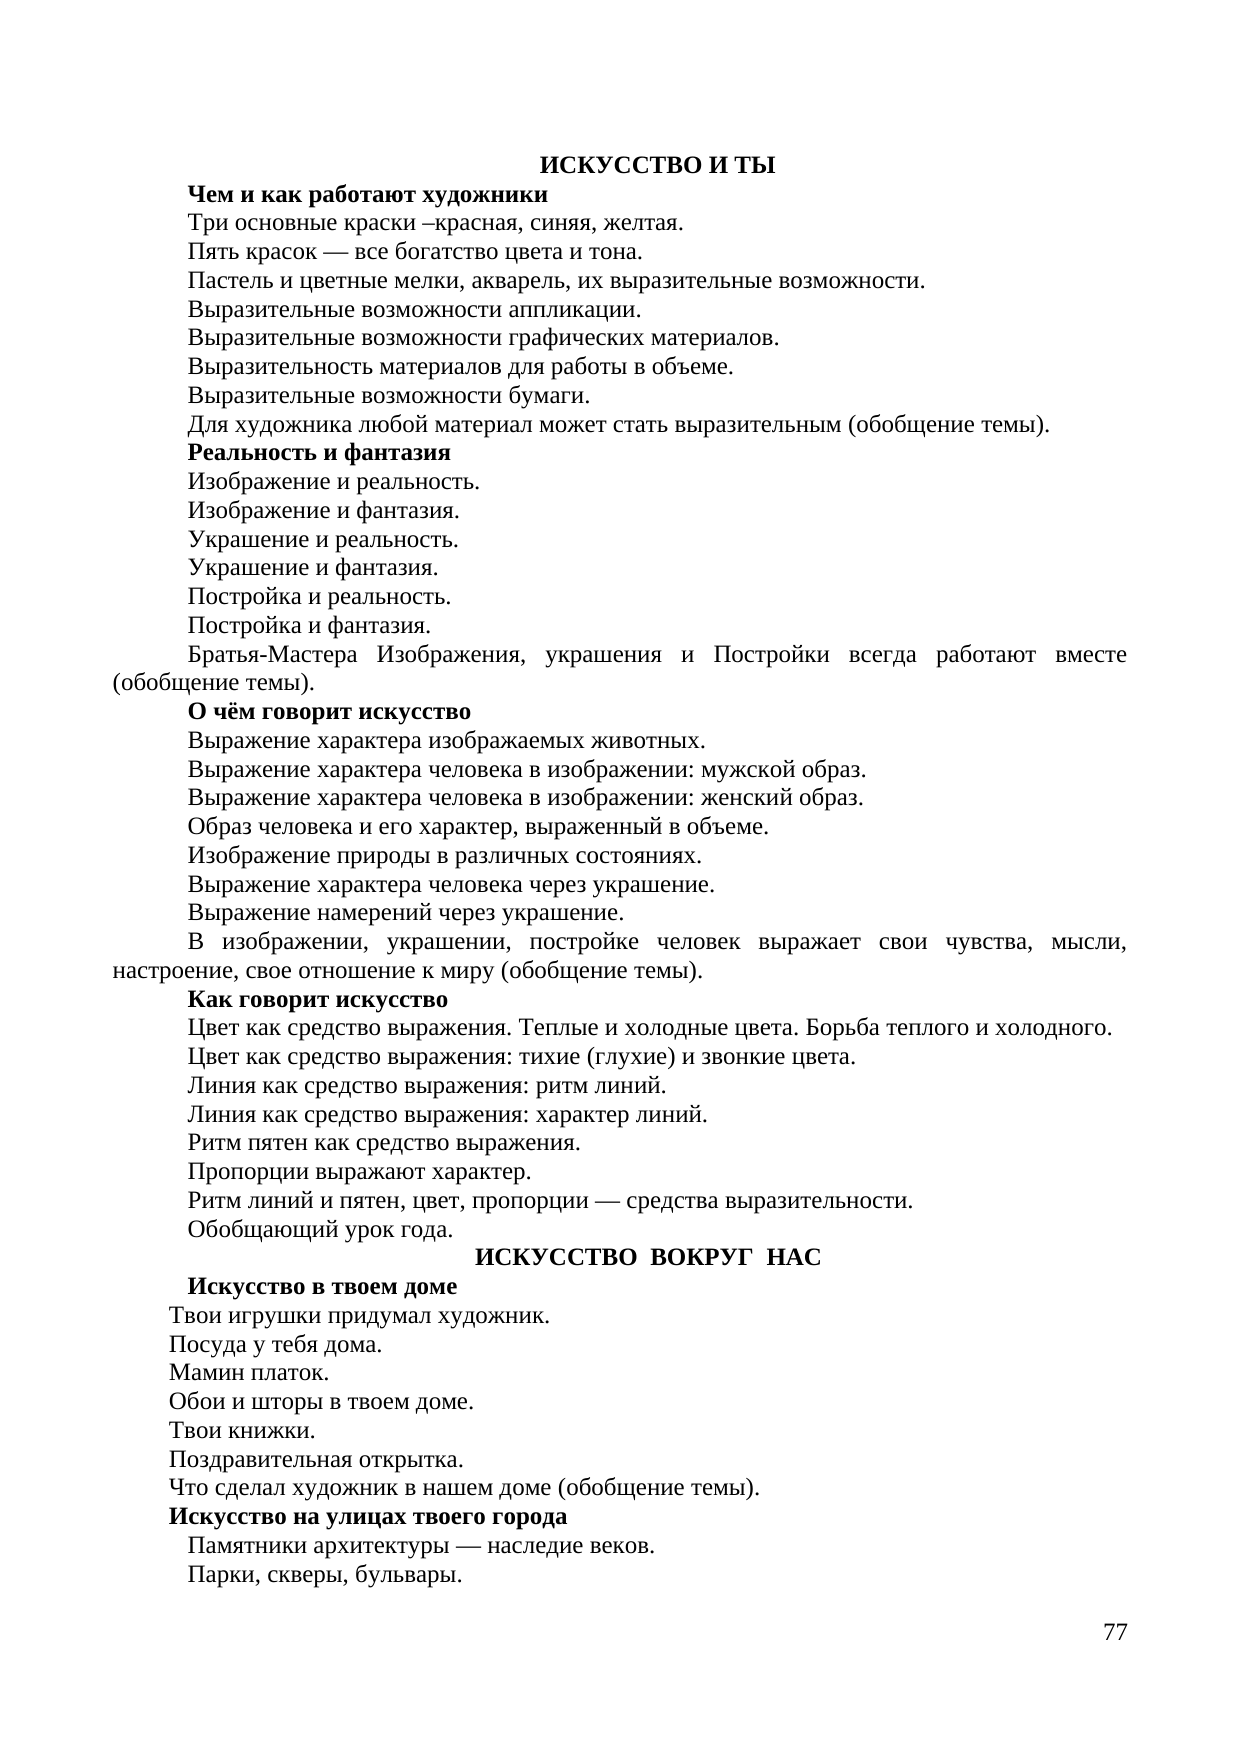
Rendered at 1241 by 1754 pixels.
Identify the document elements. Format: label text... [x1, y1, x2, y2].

text Что сделал художник в нашем доме (обобщение темы). [94, 1472, 1128, 1501]
text Выразительные возможности бумаги. [112, 380, 1128, 409]
text Пастель и цветные мелки, акварель, их выразительные возможности. [112, 265, 1128, 294]
text Выражение намерений через украшение. [112, 897, 1128, 926]
text Постройка и фантазия. [112, 610, 1128, 639]
text Пять красок — все богатство цвета и тона. [112, 236, 1128, 265]
text Выражение характера человека в изображении: мужской образ. [112, 754, 1128, 782]
text Линия как средство выражения: ритм линий. [112, 1070, 1128, 1099]
text Поздравительная открытка. [94, 1444, 1128, 1472]
text Цвет как средство выражения: тихие (глухие) и звонкие цвета. [112, 1041, 1128, 1070]
text Искусство в твоем доме [112, 1271, 1128, 1300]
text Выражение характера человека в изображении: женский образ. [112, 782, 1128, 811]
text ИСКУССТВО ВОКРУГ НАС [94, 1242, 1128, 1271]
text Обобщающий урок года. [112, 1214, 1128, 1242]
text Линия как средство выражения: характер линий. [112, 1099, 1128, 1127]
text Для художника любой материал может стать выразительным (обобщение темы). [112, 409, 1128, 437]
text Три основные краски –красная, синяя, желтая. [112, 207, 1128, 236]
text О чём говорит искусство [112, 696, 1128, 725]
text Реальность и фантазия [112, 437, 1128, 466]
text Пропорции выражают характер. [112, 1156, 1128, 1185]
text Как говорит искусство [112, 984, 1128, 1012]
text Изображение природы в различных состояниях. [112, 840, 1128, 869]
text Украшение и реальность. [112, 524, 1128, 552]
text Образ человека и его характер, выраженный в объеме. [112, 811, 1128, 840]
text Твои книжки. [94, 1415, 1128, 1444]
text Ритм линий и пятен, цвет, пропорции — средства выразительности. [112, 1185, 1128, 1214]
text Братья-Мастера Изображения, украшения и Постройки всегда работают вместе (обобщение темы). [112, 639, 1128, 696]
text Украшение и фантазия. [112, 552, 1128, 581]
text Цвет как средство выражения. Теплые и холодные цвета. Борьба теплого и холодного. [112, 1012, 1128, 1041]
text Твои игрушки придумал художник. [94, 1300, 1128, 1329]
text Ритм пятен как средство выражения. [112, 1127, 1128, 1156]
text Искусство на улицах твоего города [94, 1501, 1128, 1530]
text Выразительность материалов для работы в объеме. [112, 351, 1128, 380]
text Выражение характера изображаемых животных. [112, 725, 1128, 754]
text Посуда у тебя дома. [94, 1329, 1128, 1357]
text Выразительные возможности аппликации. [112, 294, 1128, 322]
text Изображение и реальность. [112, 466, 1128, 495]
text В изображении, украшении, постройке человек выражает свои чувства, мысли, настроение, свое отношение к миру (обобщение темы). [112, 926, 1128, 984]
text Изображение и фантазия. [112, 495, 1128, 524]
text Мамин платок. [94, 1357, 1128, 1386]
text ИСКУССТВО И ТЫ [112, 150, 1128, 179]
text Памятники архитектуры — наследие веков. [112, 1530, 1128, 1559]
text Чем и как работают художники [112, 179, 1128, 207]
text Парки, скверы, бульвары. [112, 1559, 1128, 1587]
text Обои и шторы в твоем доме. [94, 1386, 1128, 1415]
text Выразительные возможности графических материалов. [112, 322, 1128, 351]
text Выражение характера человека через украшение. [112, 869, 1128, 897]
text Постройка и реальность. [112, 581, 1128, 610]
